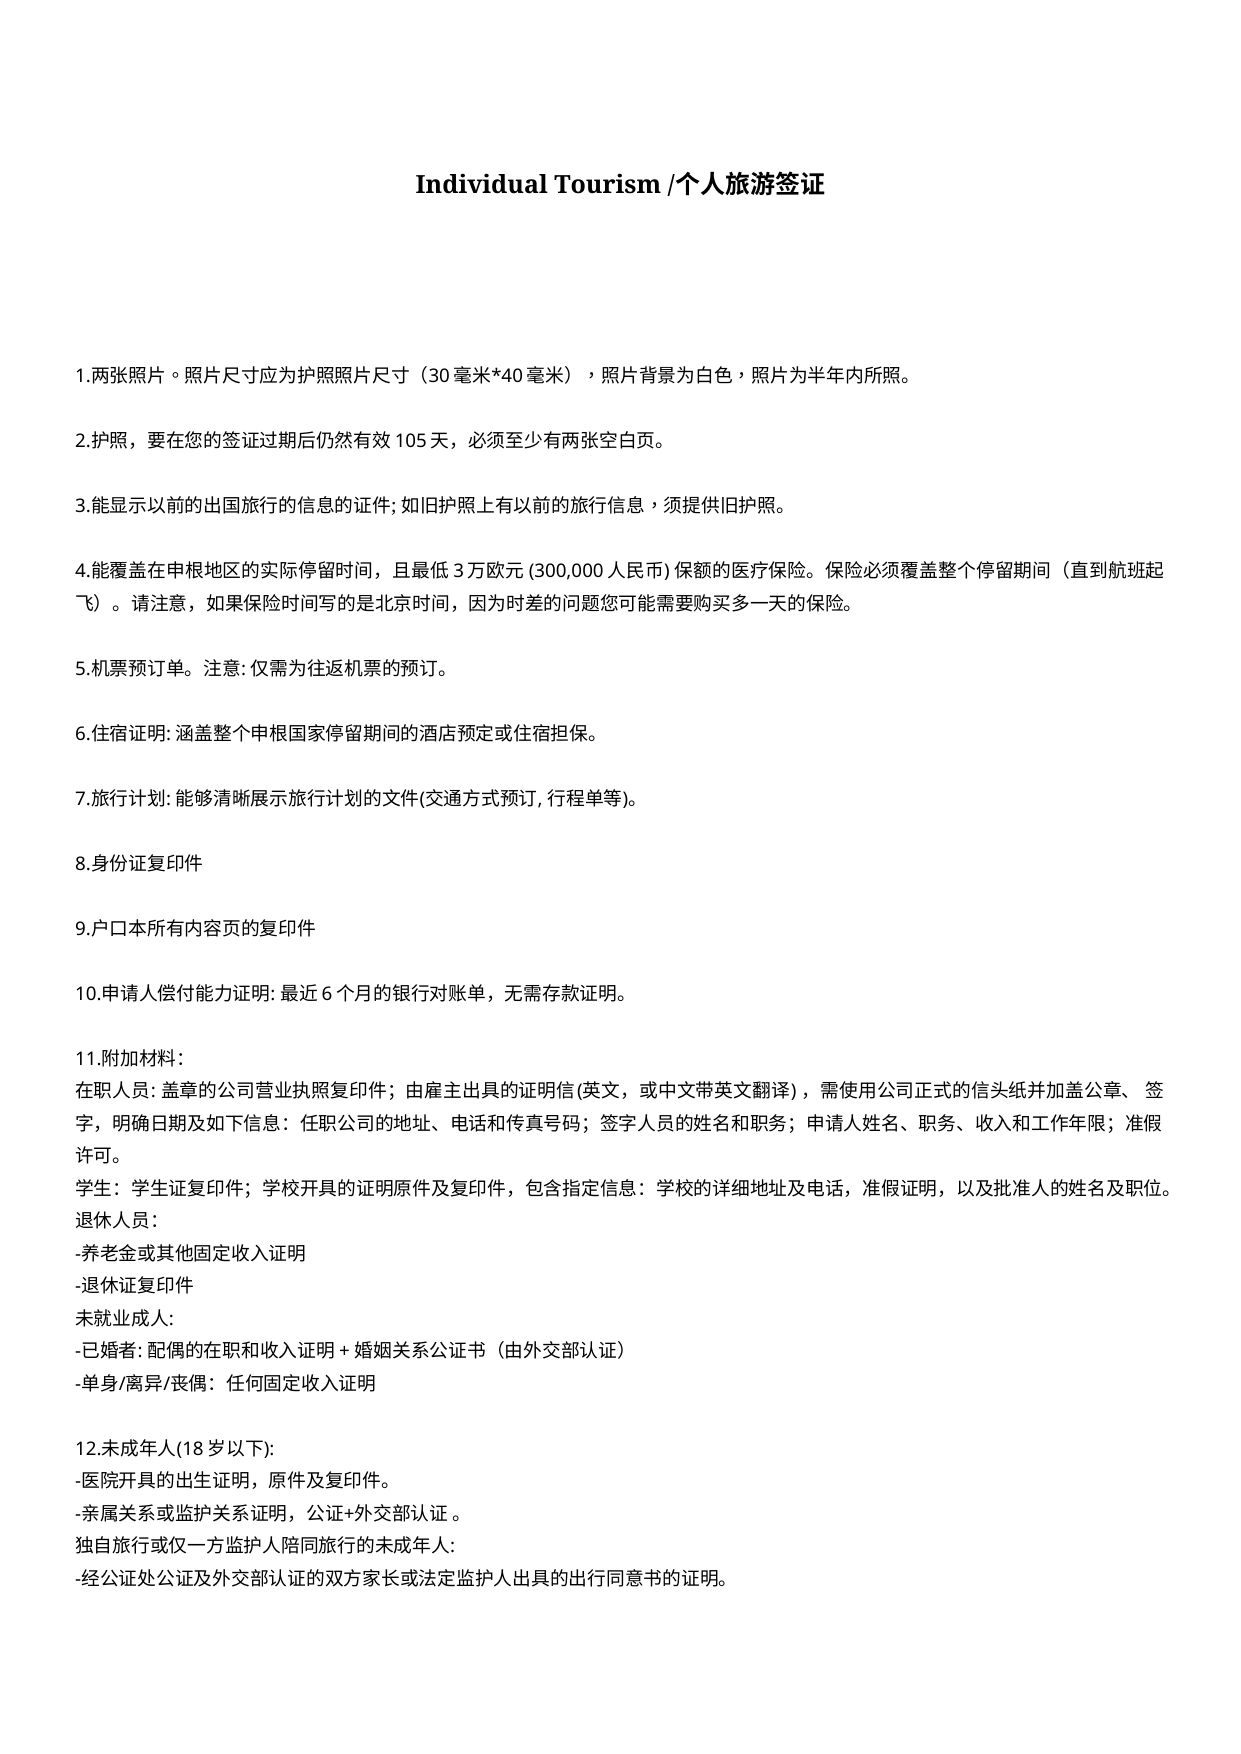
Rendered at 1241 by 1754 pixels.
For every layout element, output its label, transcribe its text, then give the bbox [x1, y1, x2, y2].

list -已婚者: 配偶的在职和收入证明 + 婚姻关系公证书（由外交部认证） [75, 1333, 1165, 1366]
list 退休人员： [75, 1203, 1165, 1236]
list 11.附加材料： [75, 1041, 1165, 1073]
list 未就业成人: [75, 1301, 1165, 1333]
list 在职人员: 盖章的公司营业执照复印件；由雇主出具的证明信(英文，或中文带英文翻译) ，需使用公司正式的信头纸并加盖公章、 签字，明确日期及如下信息：任职公司的地址、电话和传真号码；签字人员的姓名和职务；申请人姓名、职务、收入和工作年限；准假许可。 [75, 1073, 1165, 1171]
list -经公证处公证及外交部认证的双方家长或法定监护人出具的出行同意书的证明。 [75, 1561, 1165, 1593]
list 学生：学生证复印件；学校开具的证明原件及复印件，包含指定信息：学校的详细地址及电话，准假证明，以及批准人的姓名及职位。 [75, 1171, 1165, 1203]
list 6.住宿证明: 涵盖整个申根国家停留期间的酒店预定或住宿担保。 [75, 716, 1165, 748]
list -养老金或其他固定收入证明 [75, 1236, 1165, 1268]
list -亲属关系或监护关系证明，公证+外交部认证 。 独自旅行或仅一方监护人陪同旅行的未成年人: [75, 1496, 1165, 1561]
list 9.户口本所有内容页的复印件 [75, 911, 1165, 943]
list 1.两张照片。照片尺寸应为护照照片尺寸（30毫米*40毫米），照片背景为白色，照片为半年内所照。 [75, 358, 1165, 391]
list 5.机票预订单。注意: 仅需为往返机票的预订。 [75, 651, 1165, 683]
list 4.能覆盖在申根地区的实际停留时间，且最低3万欧元 (300,000人民币) 保额的医疗保险。保险必须覆盖整个停留期间（直到航班起飞）。请注意，如果保险时间写的是北京时间，因为时差的问题您可能需要购买多一天的保险。 [75, 553, 1165, 618]
list -单身/离异/丧偶：任何固定收入证明 [75, 1366, 1165, 1398]
list 12.未成年人(18岁以下): [75, 1431, 1165, 1463]
list 7.旅行计划: 能够清晰展示旅行计划的文件(交通方式预订, 行程单等)。 [75, 781, 1165, 813]
text Individual Tourism /个人旅游签证 [75, 152, 1165, 217]
list -医院开具的出生证明，原件及复印件。 [75, 1463, 1165, 1496]
list -退休证复印件 [75, 1268, 1165, 1301]
list 2.护照，要在您的签证过期后仍然有效105天，必须至少有两张空白页。 [75, 423, 1165, 456]
list 10.申请人偿付能力证明: 最近6个月的银行对账单，无需存款证明。 [75, 976, 1165, 1008]
list 8.身份证复印件 [75, 846, 1165, 878]
list 3.能显示以前的出国旅行的信息的证件; 如旧护照上有以前的旅行信息，须提供旧护照。 [75, 488, 1165, 521]
